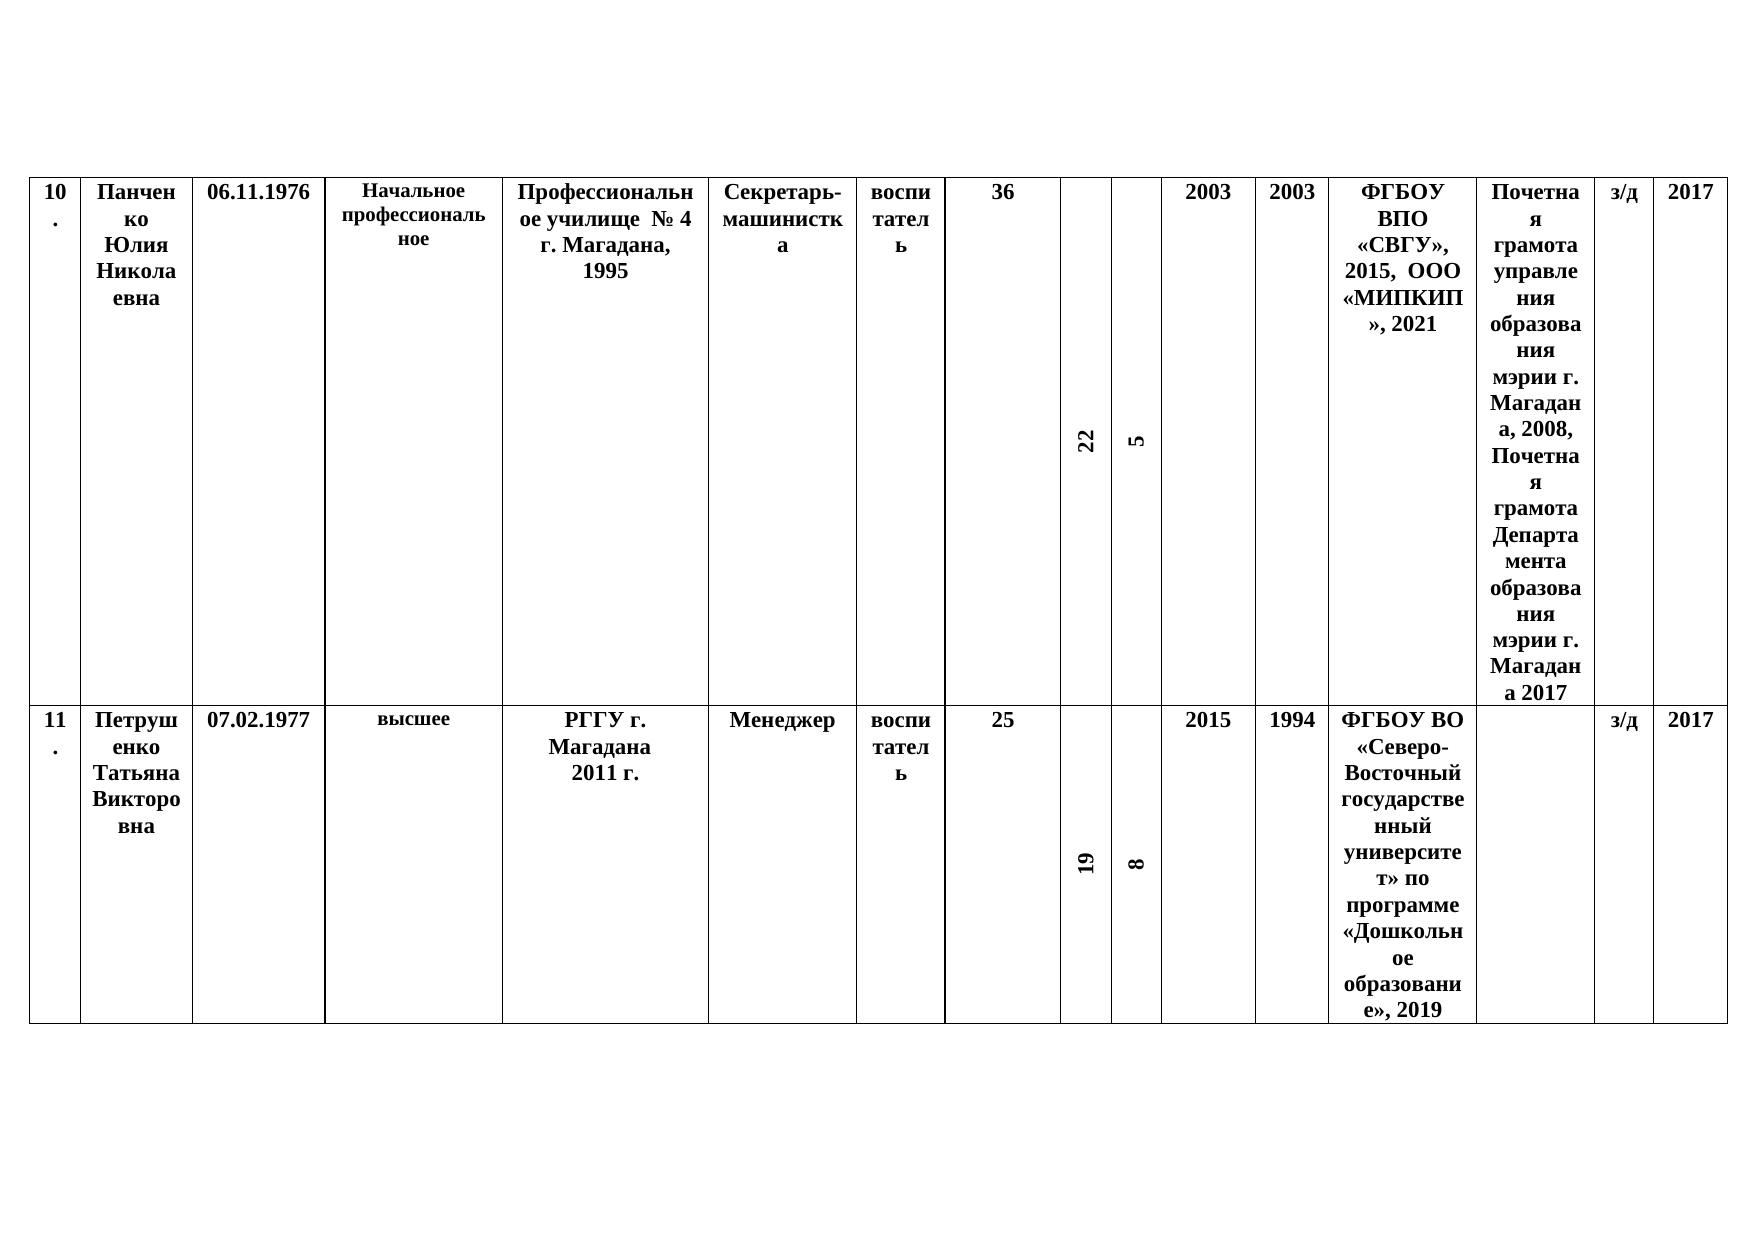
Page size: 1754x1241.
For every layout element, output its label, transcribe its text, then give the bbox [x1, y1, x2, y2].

table_cell 1994 [1256, 706, 1328, 1023]
table_cell высшее [326, 706, 502, 1023]
table_cell 22 [1061, 178, 1111, 705]
table_cell 10. [30, 178, 80, 705]
table_cell 19 [1061, 706, 1111, 1023]
table_cell з/д [1595, 178, 1653, 705]
table_cell Секретарь-машинистка [709, 178, 856, 705]
table_cell з/д [1595, 706, 1653, 1023]
table_cell 07.02.1977 [193, 706, 324, 1023]
table_cell воспитатель [857, 706, 944, 1023]
table_cell Менеджер [709, 706, 856, 1023]
table_cell Профессиональное училище № 4 г. Магадана, 1995 [503, 178, 708, 705]
table_cell Петрушенко Татьяна Викторовна [81, 706, 192, 1023]
table_cell 2003 [1162, 178, 1255, 705]
table_cell ФГБОУ ВПО «СВГУ», 2015, ООО «МИПКИП», 2021 [1329, 178, 1476, 705]
table_cell 2017 [1654, 178, 1727, 705]
table_cell 5 [1112, 178, 1161, 705]
table_cell [1477, 706, 1594, 1023]
table_cell 11. [30, 706, 80, 1023]
table_cell 2015 [1162, 706, 1255, 1023]
table_cell 25 [946, 706, 1060, 1023]
table_cell Начальное профессиональное [326, 178, 502, 705]
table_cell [1329, 706, 1476, 1023]
table_cell 8 [1112, 706, 1161, 1023]
table_cell 36 [946, 178, 1060, 705]
table_cell Панченко Юлия Николаевна [81, 178, 192, 705]
table_cell Почетная грамота управления образования мэрии г. Магадана, 2008, Почетная грамота Департамента образования мэрии г. Магадана 2017 [1477, 178, 1594, 705]
table_cell воспитатель [857, 178, 944, 705]
table_cell 06.11.1976 [193, 178, 324, 705]
table_cell 2017 [1654, 706, 1727, 1023]
table_cell 2003 [1256, 178, 1328, 705]
table_cell РГГУ г. Магадана 2011 г. [503, 706, 708, 1023]
